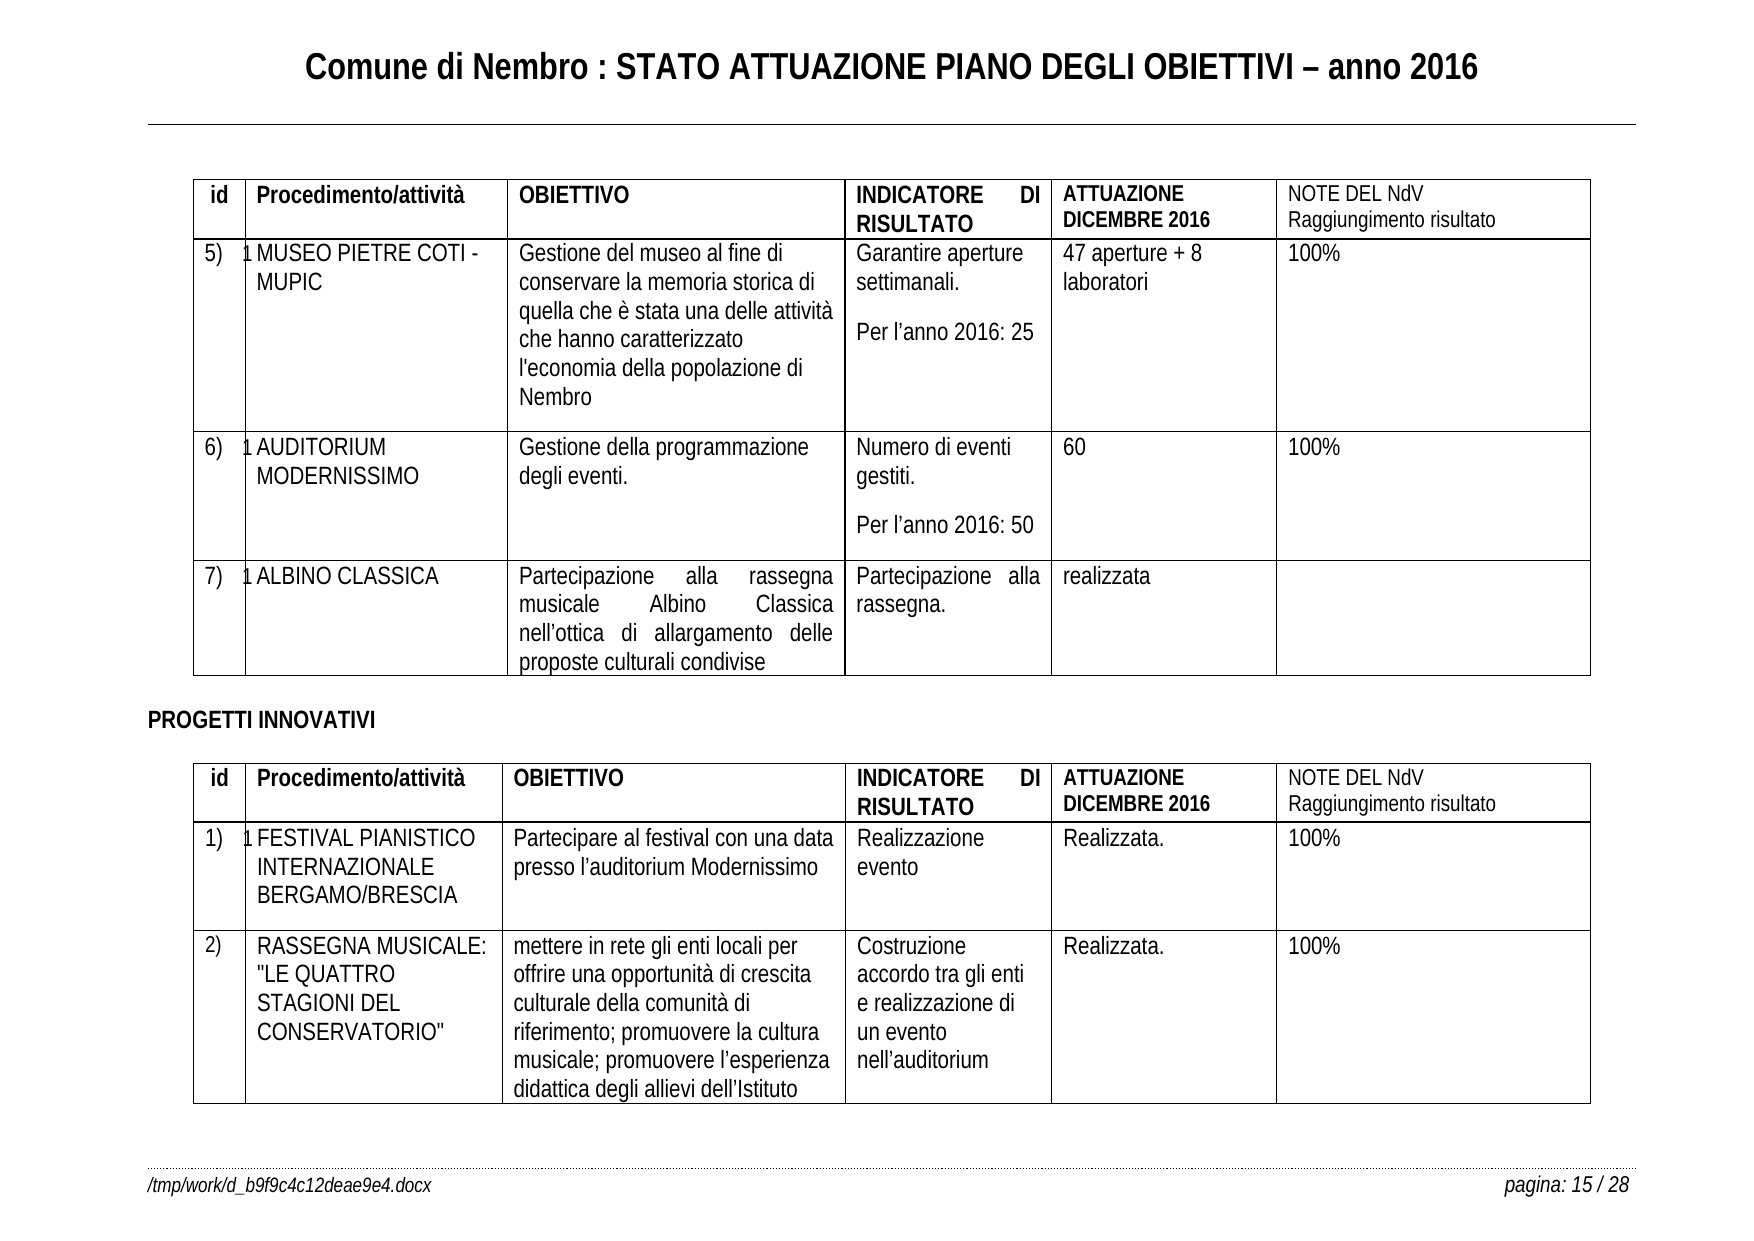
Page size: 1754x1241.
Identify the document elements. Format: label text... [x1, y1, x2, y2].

table_cell 100% [1277, 432, 1590, 560]
table_cell Partecipazione alla rassegna musicale Albino Classica nell’ottica di allargamento delle proposte culturali condivise [508, 561, 844, 675]
table_header Procedimento/attività [246, 764, 502, 821]
table_cell 100% [1277, 240, 1590, 431]
table_cell Partecipazione alla rassegna. [846, 561, 1051, 675]
text PROGETTI INNOVATIVI [148, 705, 1636, 734]
table_header ATTUAZIONE DICEMBRE 2016 [1052, 180, 1276, 237]
table_header OBIETTIVO [503, 764, 845, 821]
table_cell 1. [194, 561, 245, 675]
table_cell 100% [1277, 823, 1590, 929]
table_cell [503, 931, 845, 1102]
table_header ATTUAZIONE DICEMBRE 2016 [1052, 764, 1276, 821]
table_header id [194, 180, 245, 237]
table_header NOTE DEL NdV Raggiungimento risultato [1277, 180, 1590, 237]
table_cell Realizzata. [1052, 931, 1276, 1102]
table_cell Garantire aperture settimanali. Per l’anno 2016: 25 [846, 240, 1051, 431]
table_header INDICATORE DI RISULTATO [846, 180, 1051, 237]
table_header OBIETTIVO [508, 180, 844, 237]
table_header INDICATORE DI RISULTATO [846, 764, 1051, 821]
table_cell MUSEO PIETRE COTI - MUPIC [246, 240, 507, 431]
table_header Procedimento/attività [246, 180, 507, 237]
table_cell Partecipare al festival con una data presso l’auditorium Modernissimo [503, 823, 845, 929]
table_cell Gestione della programmazione degli eventi. [508, 432, 844, 560]
table_cell Numero di eventi gestiti. Per l’anno 2016: 50 [846, 432, 1051, 560]
table_cell 60 [1052, 432, 1276, 560]
table_cell [194, 931, 245, 1102]
table_cell Gestione del museo al fine di conservare la memoria storica di quella che è stata una delle attività che hanno caratterizzato l'economia della popolazione di Nembro [508, 240, 844, 431]
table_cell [846, 931, 1051, 1102]
table_cell ALBINO CLASSICA [246, 561, 507, 675]
table_cell 1. [194, 432, 245, 560]
table_cell Realizzazione evento [846, 823, 1051, 929]
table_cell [246, 931, 502, 1102]
table_cell 47 aperture + 8 laboratori [1052, 240, 1276, 431]
table_cell 1. [194, 823, 245, 929]
table_cell Realizzata. [1052, 823, 1276, 929]
table_cell 1. [194, 240, 245, 431]
table_cell realizzata [1052, 561, 1276, 675]
table_cell 100% [1277, 931, 1590, 1102]
table_header id [194, 764, 245, 821]
table_header NOTE DEL NdV Raggiungimento risultato [1277, 764, 1590, 821]
table_cell AUDITORIUM MODERNISSIMO [246, 432, 507, 560]
table_cell [1277, 561, 1590, 675]
table_cell FESTIVAL PIANISTICO INTERNAZIONALE BERGAMO/BRESCIA [246, 823, 502, 929]
